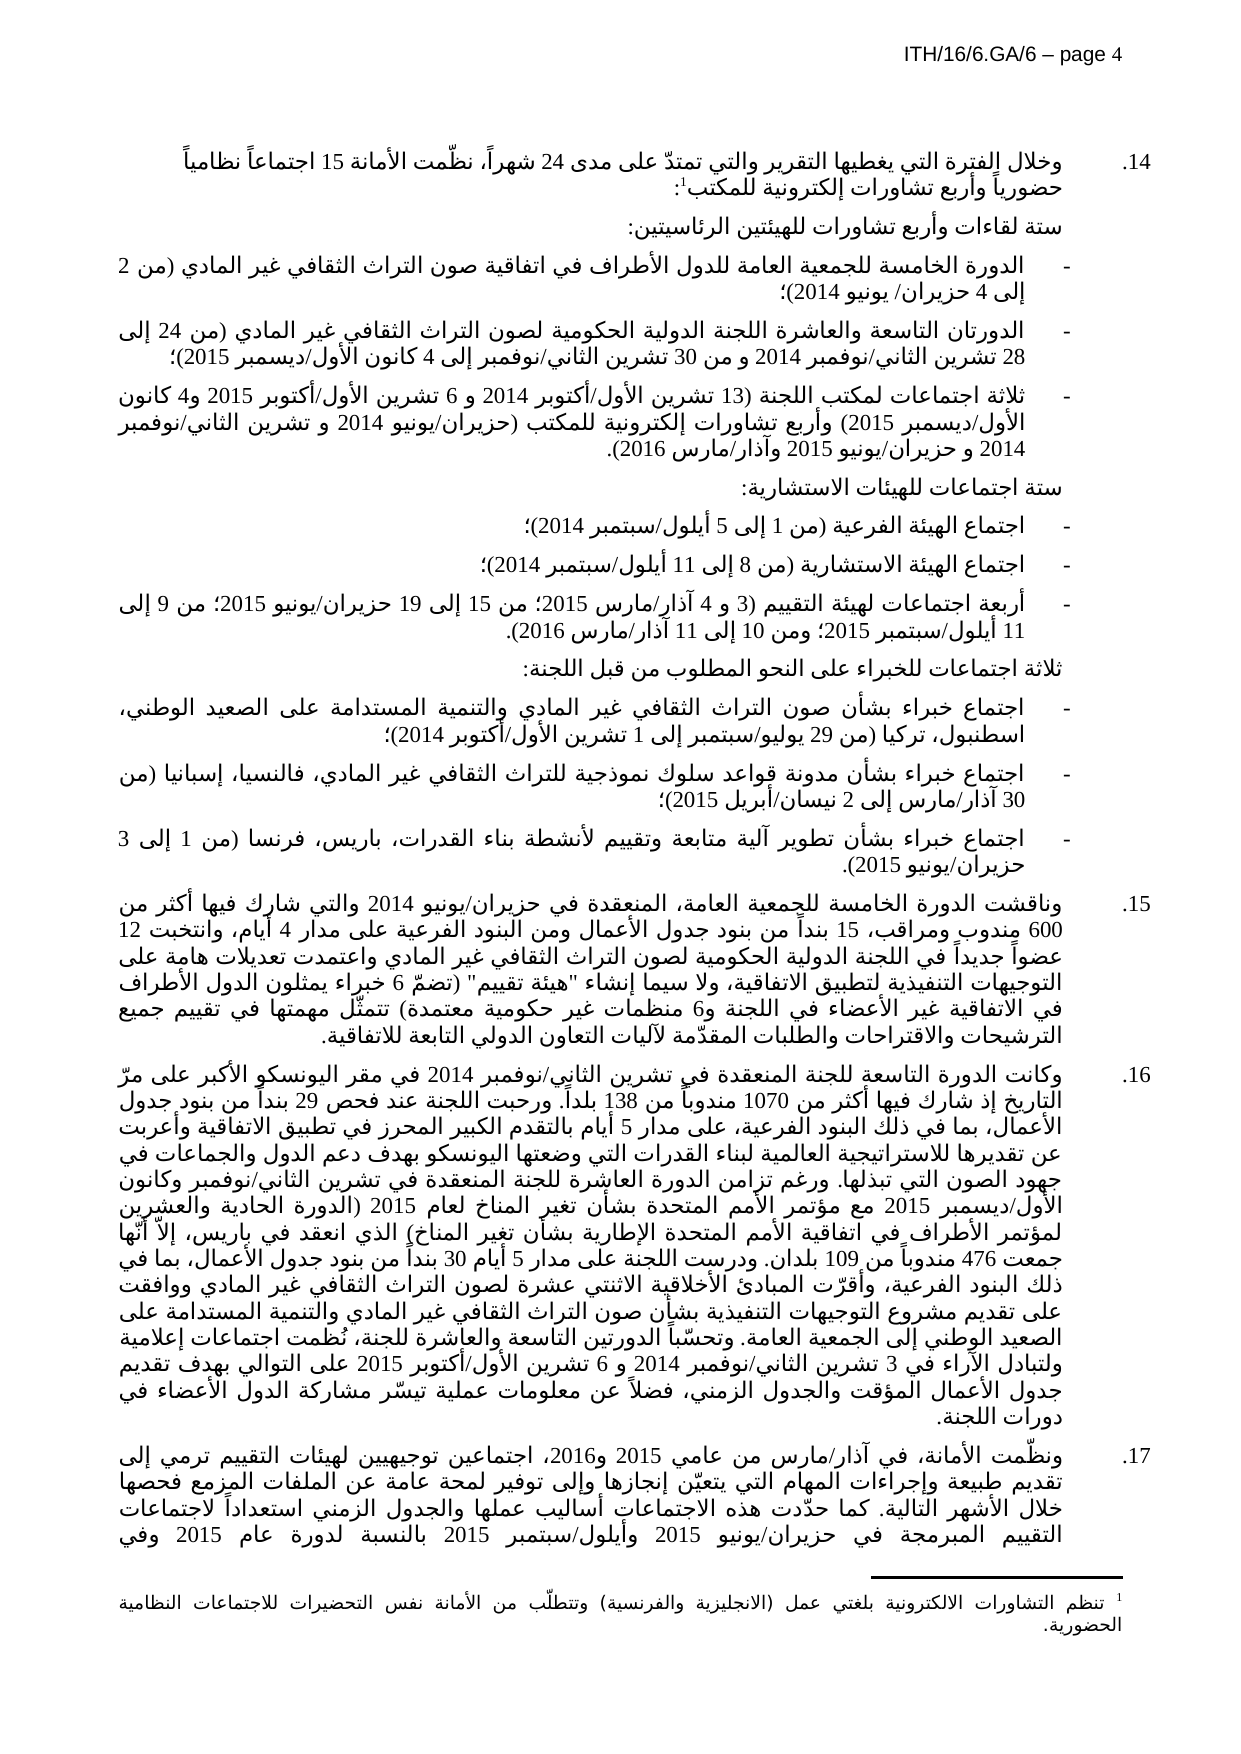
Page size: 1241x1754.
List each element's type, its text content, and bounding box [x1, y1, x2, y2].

list وخلال الفترة التي يغطيها التقرير والتي تمتدّ على مدى 24 شهراً، نظّمت الأمانة 15 اجتماعاً نظامياً حضورياً وأربع تشاورات إلكترونية للمكتب: [118, 148, 1122, 200]
list أربعة اجتماعات لهيئة التقييم (3 و 4 آذار/مارس 2015؛ من 15 إلى 19 حزيران/يونيو 2015؛ من 9 إلى 11 أيلول/سبتمبر 2015؛ ومن 10 إلى 11 آذار/مارس 2016). [118, 590, 1063, 643]
list وناقشت الدورة الخامسة للجمعية العامة، المنعقدة في حزيران/يونيو 2014 والتي شارك فيها أكثر من 600 مندوب ومراقب، 15 بنداً من بنود جدول الأعمال ومن البنود الفرعية على مدار 4 أيام، وانتخبت 12 عضواً جديداً في اللجنة الدولية الحكومية لصون التراث الثقافي غير المادي واعتمدت تعديلات هامة على التوجيهات التنفيذية لتطبيق الاتفاقية، ولا سيما إنشاء "هيئة تقييم" (تضمّ 6 خبراء يمثلون الدول الأطراف في الاتفاقية غير الأعضاء في اللجنة و6 منظمات غير حكومية معتمدة) تتمثّل مهمتها في تقييم جميع الترشيحات والاقتراحات والطلبات المقدّمة لآليات التعاون الدولي التابعة للاتفاقية. [118, 890, 1122, 1048]
list وكانت الدورة التاسعة للجنة المنعقدة في تشرين الثاني/نوفمبر 2014 في مقر اليونسكو الأكبر على مرّ التاريخ إذ شارك فيها أكثر من 1070 مندوباً من 138 بلداً. ورحبت اللجنة عند فحص 29 بنداً من بنود جدول الأعمال، بما في ذلك البنود الفرعية، على مدار 5 أيام بالتقدم الكبير المحرز في تطبيق الاتفاقية وأعربت عن تقديرها للاستراتيجية العالمية لبناء القدرات التي وضعتها اليونسكو بهدف دعم الدول والجماعات في جهود الصون التي تبذلها. ورغم تزامن الدورة العاشرة للجنة المنعقدة في تشرين الثاني/نوفمبر وكانون الأول/ديسمبر 2015 مع مؤتمر الأمم المتحدة بشأن تغير المناخ لعام 2015 (الدورة الحادية والعشرين لمؤتمر الأطراف في اتفاقية الأمم المتحدة الإطارية بشأن تغير المناخ) الذي انعقد في باريس، إلاّ أنّها جمعت 476 مندوباً من 109 بلدان. ودرست اللجنة على مدار 5 أيام 30 بنداً من بنود جدول الأعمال، بما في ذلك البنود الفرعية، وأقرّت المبادئ الأخلاقية الاثنتي عشرة لصون التراث الثقافي غير المادي ووافقت على تقديم مشروع التوجيهات التنفيذية بشأن صون التراث الثقافي غير المادي والتنمية المستدامة على الصعيد الوطني إلى الجمعية العامة. وتحسّباً الدورتين التاسعة والعاشرة للجنة، نُظمت اجتماعات إعلامية ولتبادل الآراء في 3 تشرين الثاني/نوفمبر 2014 و 6 تشرين الأول/أكتوبر 2015 على التوالي بهدف تقديم جدول الأعمال المؤقت والجدول الزمني، فضلاً عن معلومات عملية تيسّر مشاركة الدول الأعضاء في دورات اللجنة. [118, 1061, 1122, 1429]
text ستة لقاءات وأربع تشاورات للهيئتين الرئاسيتين: [118, 213, 1063, 239]
list اجتماع خبراء بشأن صون التراث الثقافي غير المادي والتنمية المستدامة على الصعيد الوطني، اسطنبول، تركيا (من 29 يوليو/سبتمبر إلى 1 تشرين الأول/أكتوبر 2014)؛ [118, 694, 1063, 747]
list ثلاثة اجتماعات لمكتب اللجنة (13 تشرين الأول/أكتوبر 2014 و 6 تشرين الأول/أكتوبر 2015 و4 كانون الأول/ديسمبر 2015) وأربع تشاورات إلكترونية للمكتب (حزيران/يونيو 2014 و تشرين الثاني/نوفمبر 2014 و حزيران/يونيو 2015 وآذار/مارس 2016). [118, 382, 1063, 461]
text ستة اجتماعات للهيئات الاستشارية: [118, 474, 1063, 500]
list اجتماع الهيئة الاستشارية (من 8 إلى 11 أيلول/سبتمبر 2014)؛ [118, 551, 1063, 578]
list اجتماع خبراء بشأن تطوير آلية متابعة وتقييم لأنشطة بناء القدرات، باريس، فرنسا (من 1 إلى 3 حزيران/يونيو 2015). [118, 825, 1063, 877]
list اجتماع خبراء بشأن مدونة قواعد سلوك نموذجية للتراث الثقافي غير المادي، فالنسيا، إسبانيا (من 30 آذار/مارس إلى 2 نيسان/أبريل 2015)؛ [118, 759, 1063, 812]
list الدورة الخامسة للجمعية العامة للدول الأطراف في اتفاقية صون التراث الثقافي غير المادي (من 2 إلى 4 حزيران/ يونيو 2014)؛ [118, 252, 1063, 304]
list اجتماع الهيئة الفرعية (من 1 إلى 5 أيلول/سبتمبر 2014)؛ [118, 513, 1063, 539]
list الدورتان التاسعة والعاشرة اللجنة الدولية الحكومية لصون التراث الثقافي غير المادي (من 24 إلى 28 تشرين الثاني/نوفمبر 2014 و من 30 تشرين الثاني/نوفمبر إلى 4 كانون الأول/ديسمبر 2015)؛ [118, 317, 1063, 370]
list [118, 1442, 1122, 1547]
text ثلاثة اجتماعات للخبراء على النحو المطلوب من قبل اللجنة: [118, 656, 1063, 682]
